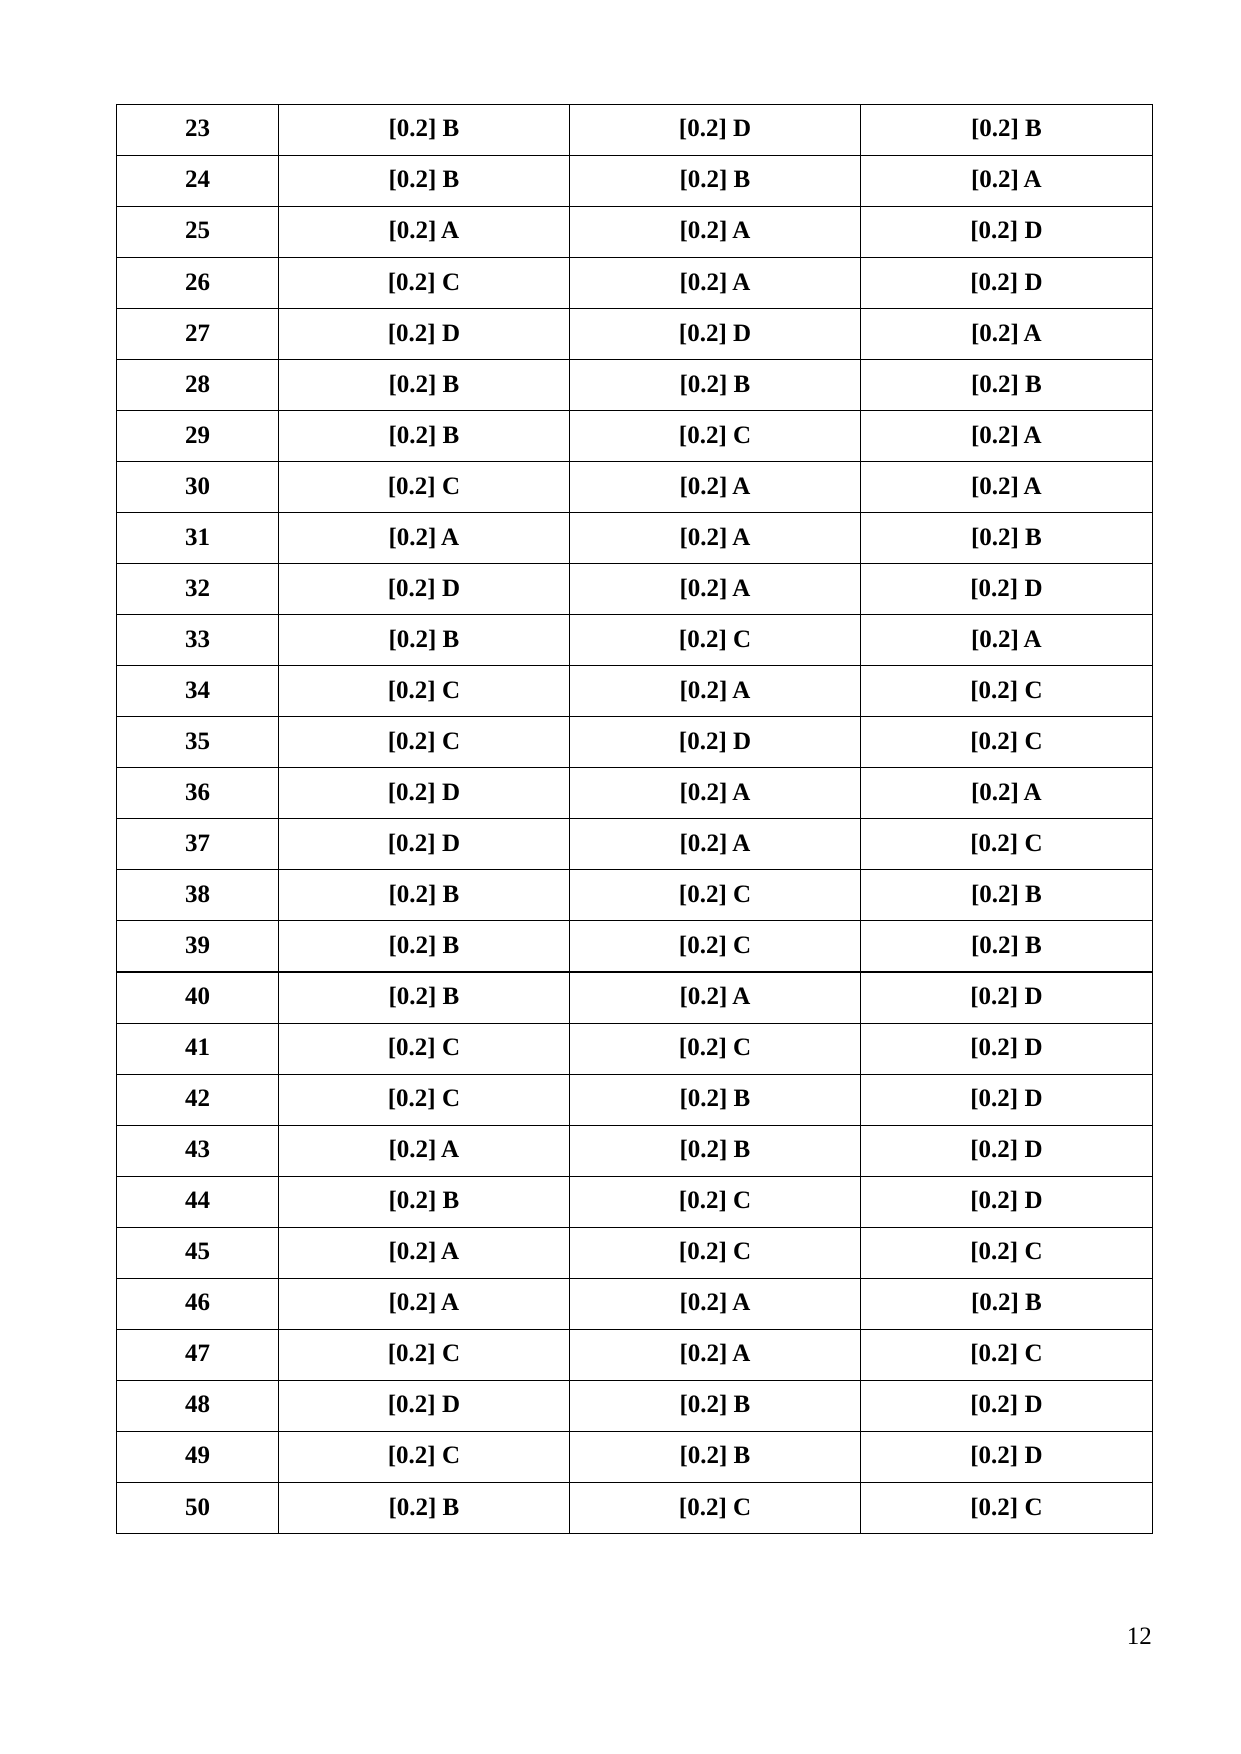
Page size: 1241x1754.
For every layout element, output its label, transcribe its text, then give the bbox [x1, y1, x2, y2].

table_cell 45 [117, 1228, 278, 1278]
table_cell [0.2] A [570, 1330, 860, 1380]
table_cell [0.2] D [861, 1024, 1152, 1073]
table_cell [0.2] A [861, 462, 1152, 512]
table_cell [0.2] C [861, 717, 1152, 767]
table_cell [0.2] C [861, 1228, 1152, 1278]
table_cell [0.2] C [279, 462, 569, 512]
table_cell [0.2] B [279, 870, 569, 920]
table_cell [0.2] B [279, 156, 569, 206]
table_cell 26 [117, 258, 278, 308]
table_cell [0.2] D [861, 258, 1152, 308]
table_cell [0.2] D [570, 717, 860, 767]
table_cell 33 [117, 615, 278, 665]
table_cell [0.2] B [570, 360, 860, 410]
table_cell [0.2] B [279, 105, 569, 155]
table_cell [0.2] B [570, 1381, 860, 1431]
table_cell [0.2] B [861, 360, 1152, 410]
table_cell [0.2] C [279, 1330, 569, 1380]
table_cell [0.2] A [570, 819, 860, 869]
table_cell [0.2] A [861, 156, 1152, 206]
table_cell 37 [117, 819, 278, 869]
table_cell [0.2] D [279, 1381, 569, 1431]
table_cell 31 [117, 513, 278, 563]
table_cell [0.2] A [861, 768, 1152, 818]
table_cell 34 [117, 666, 278, 716]
table_cell [0.2] B [279, 921, 569, 971]
table_cell 38 [117, 870, 278, 920]
table_cell [0.2] B [279, 1483, 569, 1533]
table_cell [0.2] D [861, 1432, 1152, 1482]
table_cell [0.2] B [279, 411, 569, 461]
table_cell [0.2] C [861, 1330, 1152, 1380]
table_cell [0.2] B [861, 870, 1152, 920]
table_cell 24 [117, 156, 278, 206]
table_cell 43 [117, 1126, 278, 1176]
table_cell [0.2] B [861, 1279, 1152, 1329]
table_cell 50 [117, 1483, 278, 1533]
table_cell [0.2] A [279, 1228, 569, 1278]
table_cell [0.2] C [279, 666, 569, 716]
table_cell [0.2] B [570, 1126, 860, 1176]
table_cell [0.2] C [570, 615, 860, 665]
table_cell [0.2] A [861, 615, 1152, 665]
table_cell [0.2] A [279, 513, 569, 563]
table_cell [0.2] A [570, 768, 860, 818]
table_cell [0.2] A [570, 564, 860, 614]
table_cell [0.2] D [861, 973, 1152, 1022]
table_cell [0.2] A [861, 309, 1152, 359]
table_cell [0.2] D [279, 819, 569, 869]
table_cell [0.2] D [279, 309, 569, 359]
table_cell [0.2] A [279, 1279, 569, 1329]
table_cell [0.2] B [279, 615, 569, 665]
table_cell [0.2] D [861, 1177, 1152, 1227]
table_cell [0.2] C [279, 1432, 569, 1482]
table_cell [0.2] B [570, 156, 860, 206]
table_cell [0.2] A [570, 666, 860, 716]
table_cell 44 [117, 1177, 278, 1227]
table_cell 47 [117, 1330, 278, 1380]
table_cell [0.2] B [570, 1075, 860, 1124]
table_cell [0.2] A [570, 513, 860, 563]
table_cell [0.2] D [279, 768, 569, 818]
table_cell [0.2] B [861, 921, 1152, 971]
table_cell [0.2] D [861, 207, 1152, 257]
table_cell [0.2] A [279, 207, 569, 257]
table_cell [0.2] B [279, 1177, 569, 1227]
table_cell [0.2] D [861, 1075, 1152, 1124]
table_cell [0.2] A [570, 1279, 860, 1329]
table_cell 27 [117, 309, 278, 359]
table_cell 36 [117, 768, 278, 818]
table_cell [0.2] C [279, 258, 569, 308]
table_cell 46 [117, 1279, 278, 1329]
table_cell [0.2] C [279, 1024, 569, 1073]
table_cell [0.2] C [279, 1075, 569, 1124]
table_cell 39 [117, 921, 278, 971]
table_cell 35 [117, 717, 278, 767]
table_cell [0.2] A [570, 258, 860, 308]
table_cell [0.2] D [570, 105, 860, 155]
table_cell [0.2] D [279, 564, 569, 614]
table_cell [0.2] B [279, 360, 569, 410]
table_cell 25 [117, 207, 278, 257]
table_cell [0.2] A [570, 973, 860, 1022]
table_cell [0.2] C [861, 666, 1152, 716]
table_cell 40 [117, 973, 278, 1022]
table_cell 30 [117, 462, 278, 512]
table_cell [0.2] C [861, 819, 1152, 869]
table_cell [0.2] C [570, 1177, 860, 1227]
table_cell [0.2] C [570, 411, 860, 461]
table_cell [0.2] C [570, 1483, 860, 1533]
table_cell [0.2] B [861, 105, 1152, 155]
table_cell [0.2] C [570, 1024, 860, 1073]
table_cell [0.2] B [861, 513, 1152, 563]
table_cell [0.2] A [861, 411, 1152, 461]
table_cell [0.2] A [570, 207, 860, 257]
table_cell [0.2] A [570, 462, 860, 512]
table_cell [0.2] C [570, 921, 860, 971]
table_cell [0.2] A [279, 1126, 569, 1176]
table_cell [0.2] C [570, 870, 860, 920]
table_cell [0.2] C [279, 717, 569, 767]
table_cell [0.2] B [279, 973, 569, 1022]
table_cell 29 [117, 411, 278, 461]
table_cell 23 [117, 105, 278, 155]
table_cell [0.2] D [570, 309, 860, 359]
table_cell [0.2] B [570, 1432, 860, 1482]
table_cell 49 [117, 1432, 278, 1482]
table_cell 42 [117, 1075, 278, 1124]
table_cell 41 [117, 1024, 278, 1073]
table_cell [0.2] D [861, 564, 1152, 614]
table_cell 28 [117, 360, 278, 410]
table_cell [0.2] C [861, 1483, 1152, 1533]
table_cell 48 [117, 1381, 278, 1431]
table_cell [0.2] D [861, 1126, 1152, 1176]
table_cell [0.2] C [570, 1228, 860, 1278]
table_cell 32 [117, 564, 278, 614]
table_cell [0.2] D [861, 1381, 1152, 1431]
